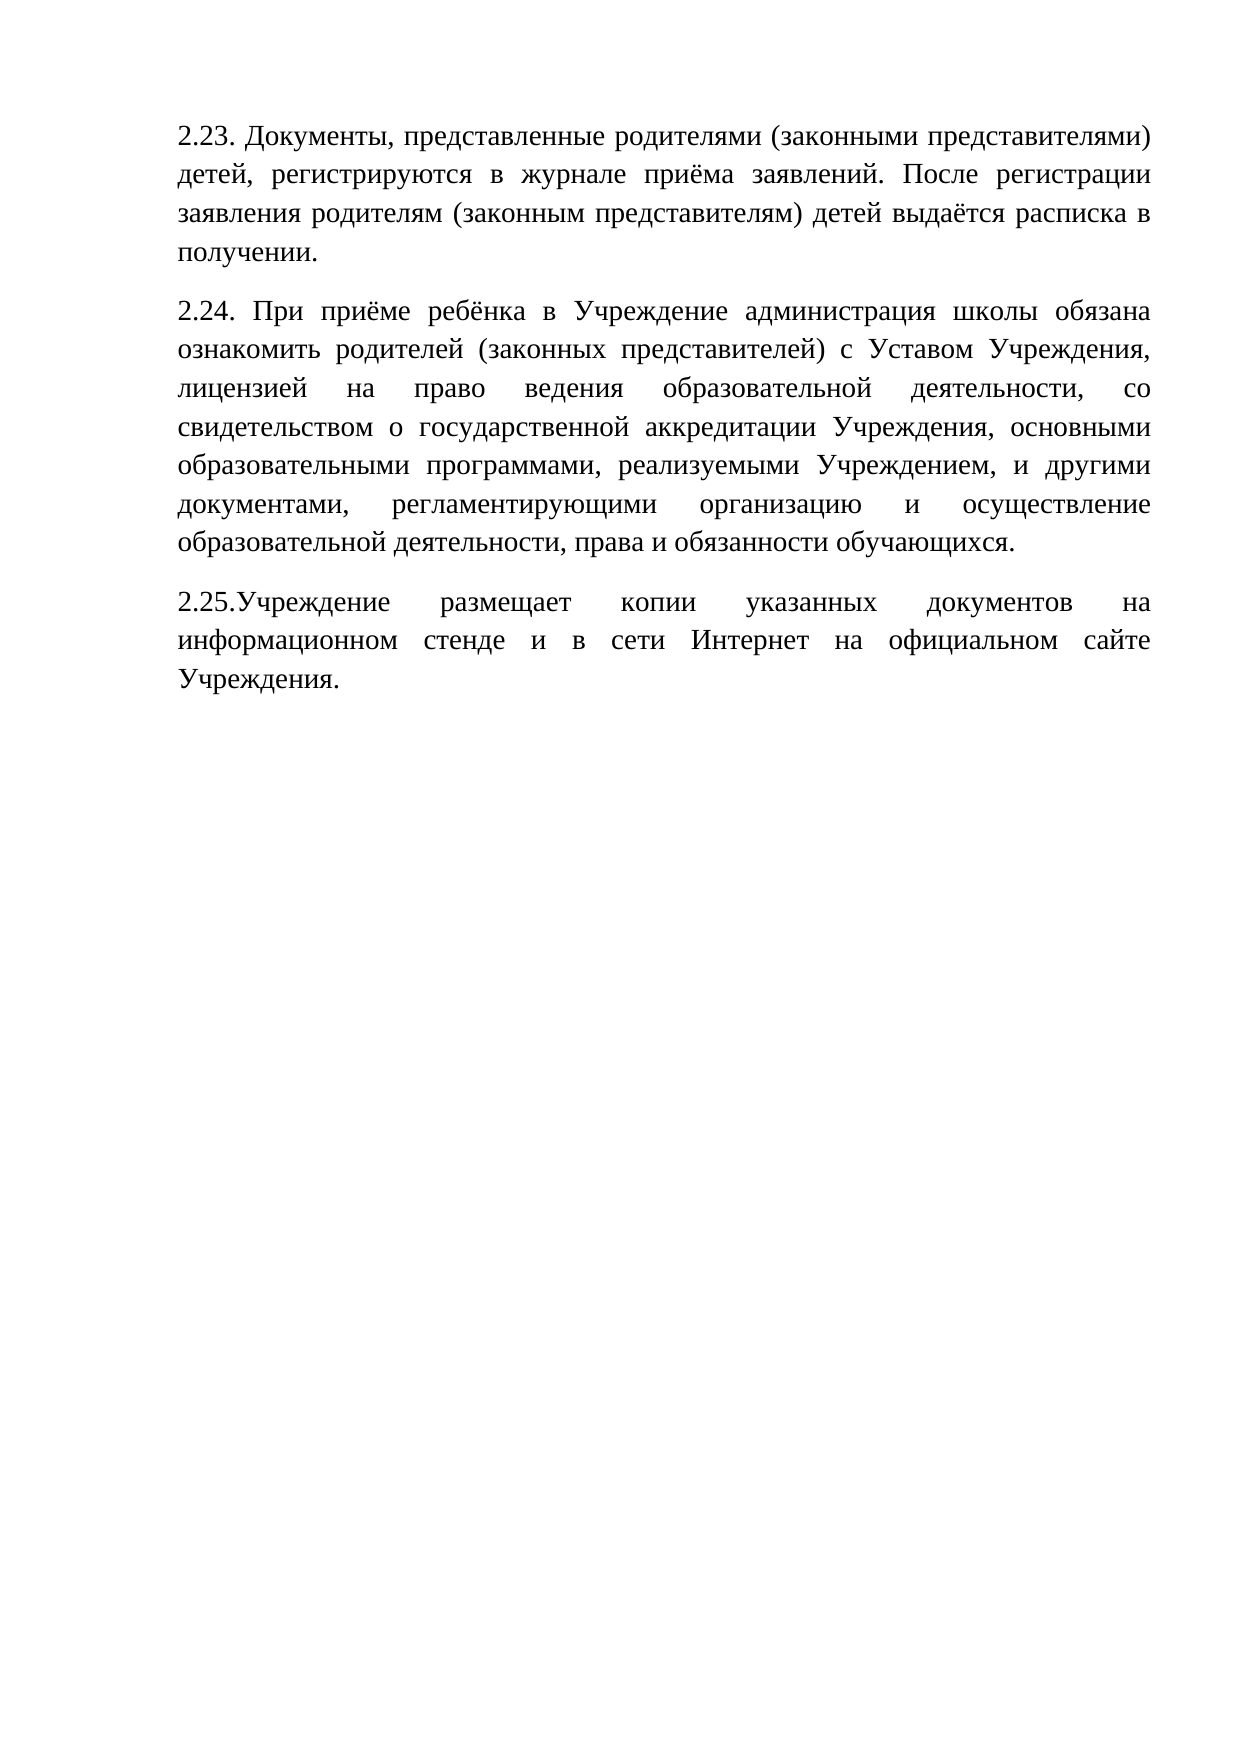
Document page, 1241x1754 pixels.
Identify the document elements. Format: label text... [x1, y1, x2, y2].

text 2.23. Документы, представленные родителями (законными представителями) детей, регистрируются в журнале приёма заявлений. После регистрации заявления родителям (законным представителям) детей выдаётся расписка в получении. [177, 118, 1152, 267]
text 2.24. При приёме ребёнка в Учреждение администрация школы обязана ознакомить родителей (законных представителей) с Уставом Учреждения, лицензией на право ведения образовательной деятельности, со свидетельством о государственной аккредитации Учреждения, основными образовательными программами, реализуемыми Учреждением, и другими документами, регламентирующими организацию и осуществление образовательной деятельности, права и обязанности обучающихся. [177, 293, 1152, 558]
text 2.25.Учреждение размещает копии указанных документов на информационном стенде и в сети Интернет на официальном сайте Учреждения. [177, 584, 1152, 694]
